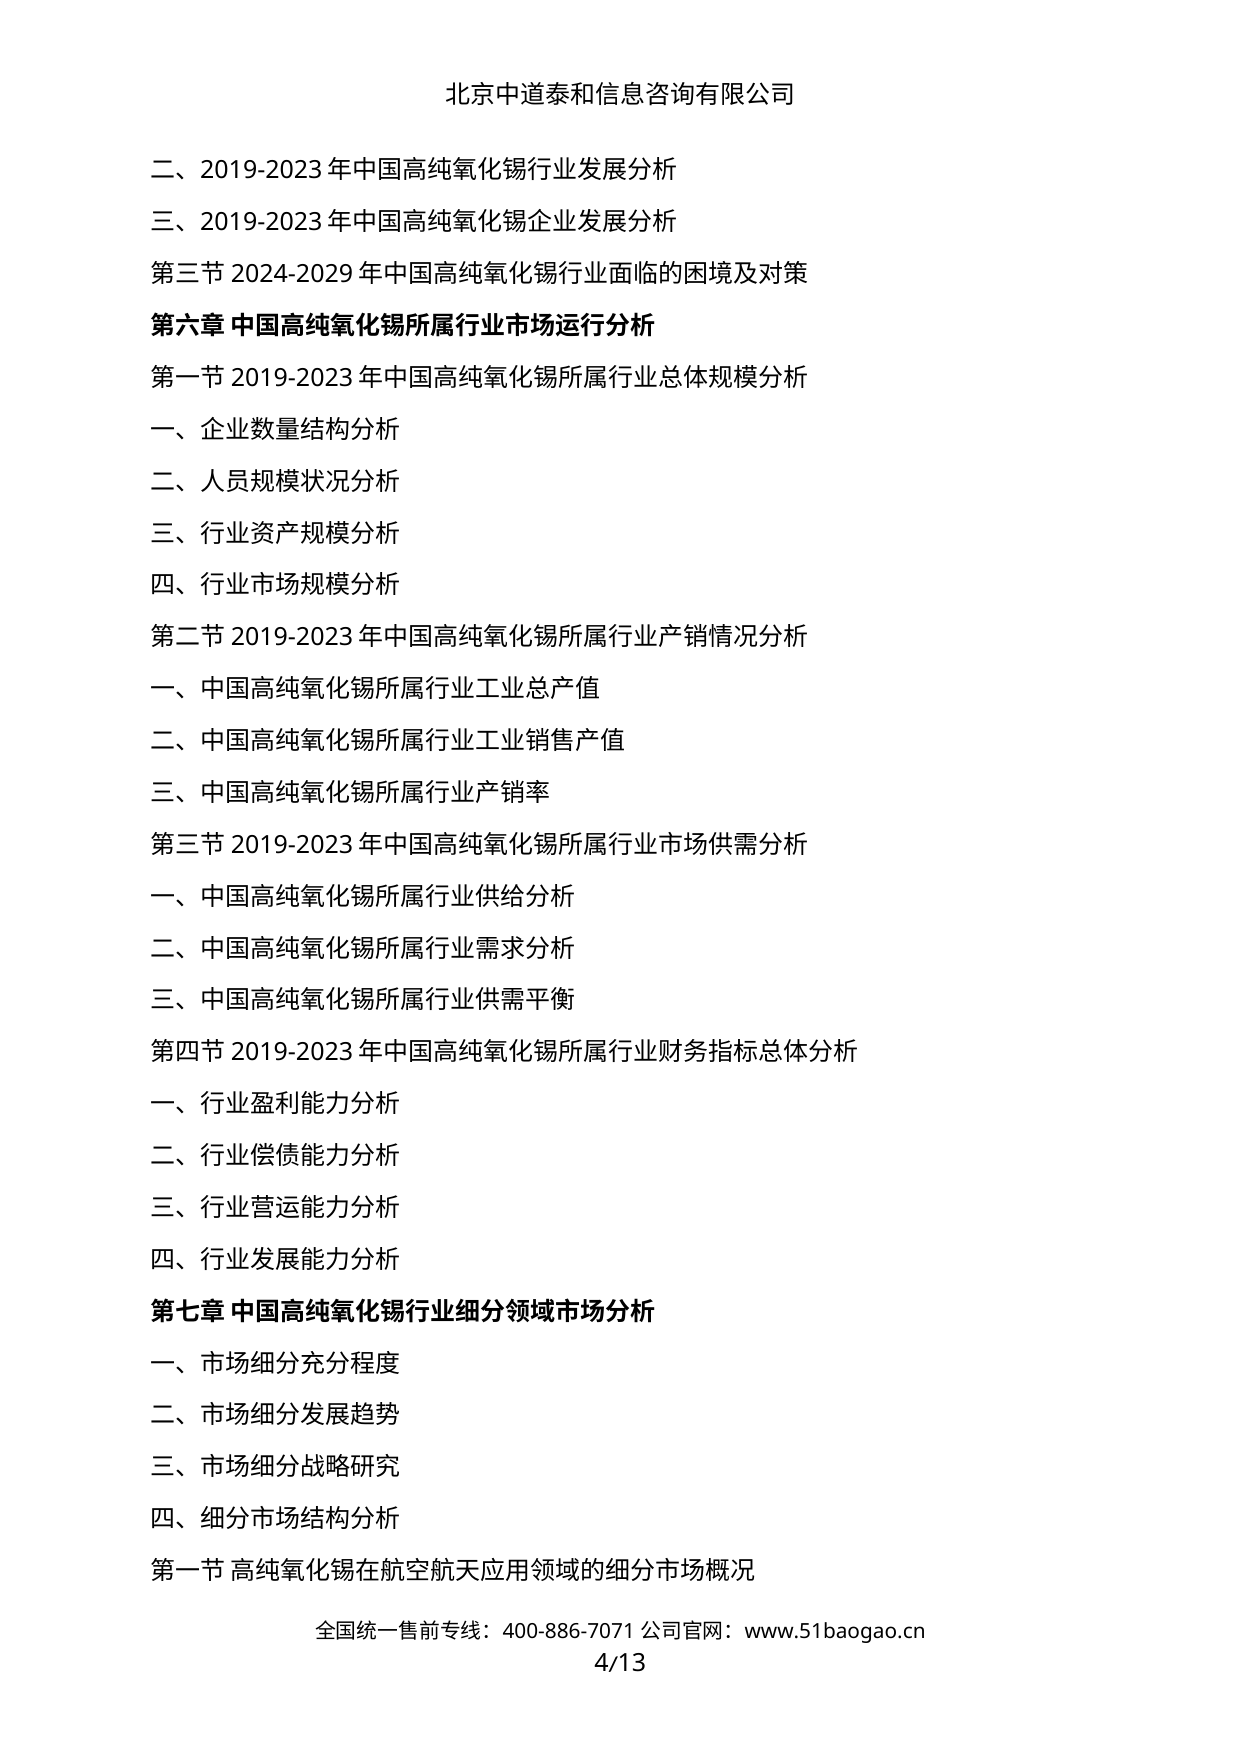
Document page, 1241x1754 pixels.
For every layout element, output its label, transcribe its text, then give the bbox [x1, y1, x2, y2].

text 三、中国高纯氧化锡所属行业供需平衡 [150, 980, 1090, 1016]
text 二、中国高纯氧化锡所属行业工业销售产值 [150, 721, 1090, 757]
text 第三节 2024-2029年中国高纯氧化锡行业面临的困境及对策 [150, 254, 1090, 290]
text 三、2019-2023年中国高纯氧化锡企业发展分析 [150, 202, 1090, 238]
text 三、中国高纯氧化锡所属行业产销率 [150, 772, 1090, 809]
text 第一节 2019-2023年中国高纯氧化锡所属行业总体规模分析 [150, 357, 1090, 394]
text 第一节 高纯氧化锡在航空航天应用领域的细分市场概况 [150, 1551, 1090, 1587]
text 二、市场细分发展趋势 [150, 1395, 1090, 1431]
text 二、行业偿债能力分析 [150, 1136, 1090, 1172]
text 第二节 2019-2023年中国高纯氧化锡所属行业产销情况分析 [150, 617, 1090, 653]
text 四、行业市场规模分析 [150, 565, 1090, 601]
text 一、中国高纯氧化锡所属行业工业总产值 [150, 669, 1090, 705]
text 二、2019-2023年中国高纯氧化锡行业发展分析 [150, 150, 1090, 186]
text 三、行业营运能力分析 [150, 1187, 1090, 1224]
text 一、市场细分充分程度 [150, 1343, 1090, 1379]
text 一、企业数量结构分析 [150, 409, 1090, 446]
text 第六章 中国高纯氧化锡所属行业市场运行分析 [150, 306, 1090, 342]
text 三、行业资产规模分析 [150, 513, 1090, 549]
text 四、细分市场结构分析 [150, 1499, 1090, 1535]
text 四、行业发展能力分析 [150, 1239, 1090, 1276]
text 二、中国高纯氧化锡所属行业需求分析 [150, 928, 1090, 964]
text 一、行业盈利能力分析 [150, 1084, 1090, 1120]
text 一、中国高纯氧化锡所属行业供给分析 [150, 876, 1090, 912]
text 第三节 2019-2023年中国高纯氧化锡所属行业市场供需分析 [150, 824, 1090, 861]
text 三、市场细分战略研究 [150, 1447, 1090, 1483]
text 二、人员规模状况分析 [150, 461, 1090, 497]
text 第七章 中国高纯氧化锡行业细分领域市场分析 [150, 1291, 1090, 1327]
text 第四节 2019-2023年中国高纯氧化锡所属行业财务指标总体分析 [150, 1032, 1090, 1068]
